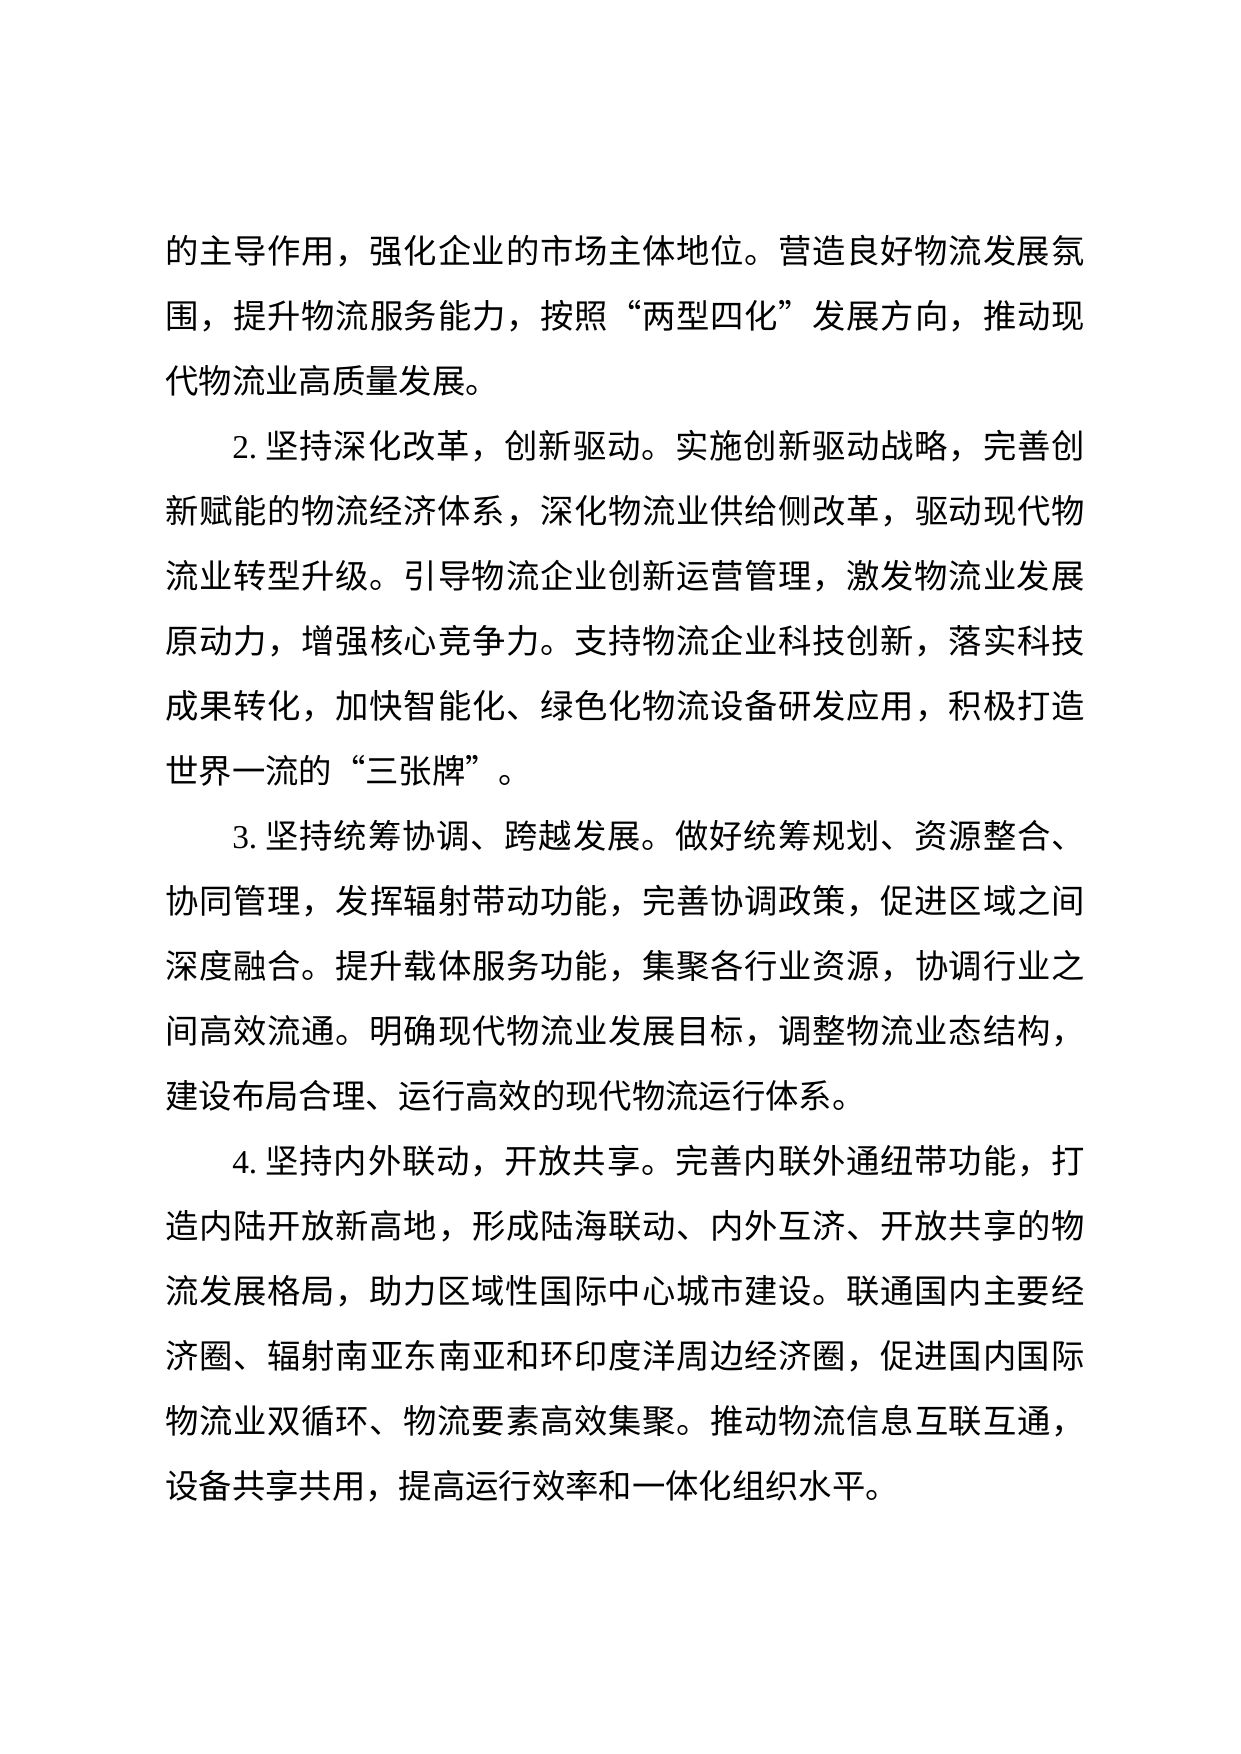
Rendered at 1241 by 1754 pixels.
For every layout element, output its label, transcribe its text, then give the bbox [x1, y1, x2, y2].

text 2. 坚持深化改革，创新驱动。实施创新驱动战略，完善创新赋能的物流经济体系，深化物流业供给侧改革，驱动现代物流业转型升级。引导物流企业创新运营管理，激发物流业发展原动力，增强核心竞争力。支持物流企业科技创新，落实科技成果转化，加快智能化、绿色化物流设备研发应用，积极打造世界一流的“三张牌”。 [165, 412, 1087, 802]
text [165, 217, 1087, 412]
text 4. 坚持内外联动，开放共享。完善内联外通纽带功能，打造内陆开放新高地，形成陆海联动、内外互济、开放共享的物流发展格局，助力区域性国际中心城市建设。联通国内主要经济圈、辐射南亚东南亚和环印度洋周边经济圈，促进国内国际物流业双循环、物流要素高效集聚。推动物流信息互联互通，设备共享共用，提高运行效率和一体化组织水平。 [165, 1127, 1087, 1517]
text 3. 坚持统筹协调、跨越发展。做好统筹规划、资源整合、协同管理，发挥辐射带动功能，完善协调政策，促进区域之间深度融合。提升载体服务功能，集聚各行业资源，协调行业之间高效流通。明确现代物流业发展目标，调整物流业态结构，建设布局合理、运行高效的现代物流运行体系。 [165, 802, 1087, 1127]
